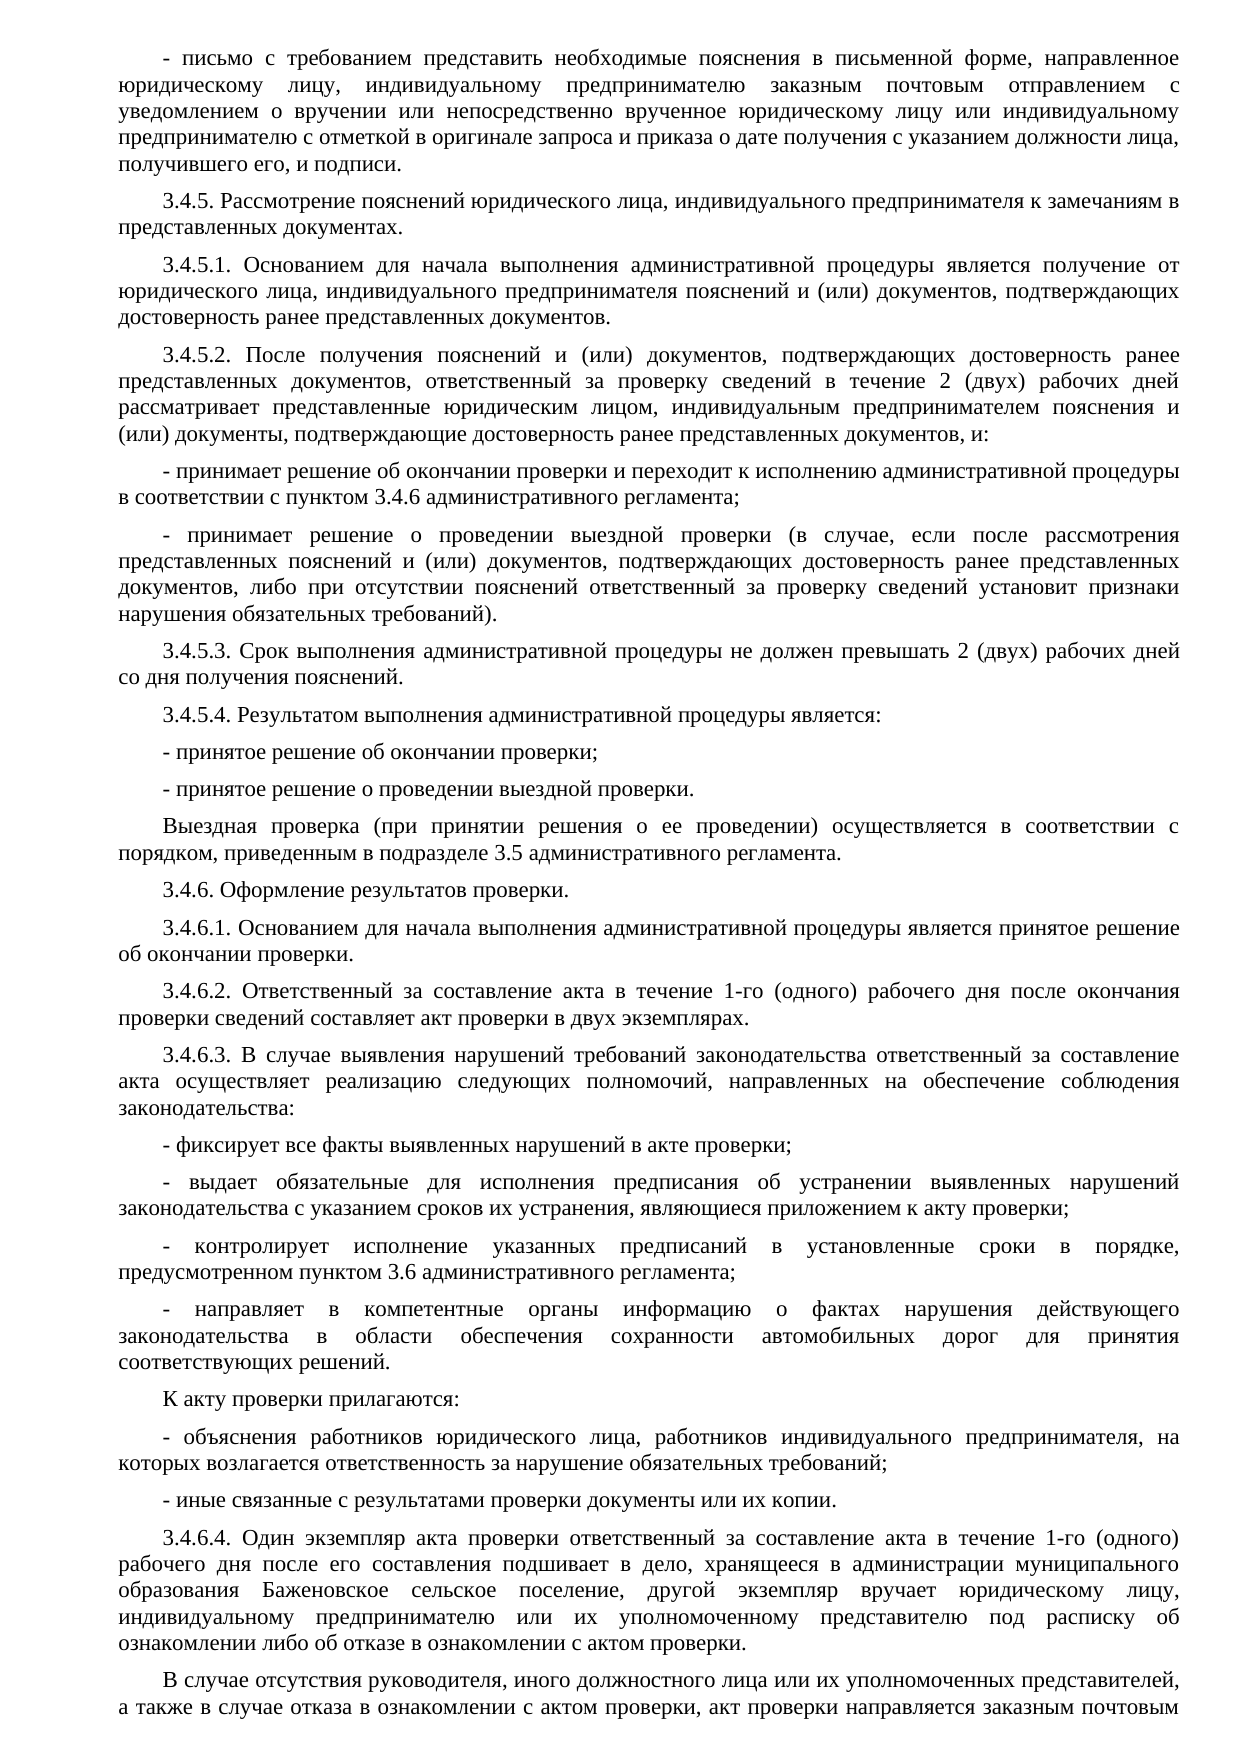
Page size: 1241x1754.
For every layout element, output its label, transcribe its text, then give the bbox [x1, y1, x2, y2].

text - выдает обязательные для исполнения предписания об устранении выявленных нарушений законодательства с указанием сроков их устранения, являющиеся приложением к акту проверки; [118, 1168, 1181, 1221]
text - принимает решение об окончании проверки и переходит к исполнению административной процедуры в соответствии с пунктом 3.4.6 административного регламента; [118, 457, 1181, 510]
text - направляет в компетентные органы информацию о фактах нарушения действующего законодательства в области обеспечения сохранности автомобильных дорог для принятия соответствующих решений. [118, 1295, 1181, 1374]
text 3.4.5.2. После получения пояснений и (или) документов, подтверждающих достоверность ранее представленных документов, ответственный за проверку сведений в течение 2 (двух) рабочих дней рассматривает представленные юридическим лицом, индивидуальным предпринимателем пояснения и (или) документы, подтверждающие достоверность ранее представленных документов, и: [118, 341, 1181, 446]
text - принятое решение о проведении выездной проверки. [118, 775, 1181, 802]
text - письмо с требованием представить необходимые пояснения в письменной форме, направленное юридическому лицу, индивидуальному предпринимателю заказным почтовым отправлением с уведомлением о вручении или непосредственно врученное юридическому лицу или индивидуальному предпринимателю с отметкой в оригинале запроса и приказа о дате получения с указанием должности лица, получившего его, и подписи. [118, 44, 1181, 176]
text 3.4.6.2. Ответственный за составление акта в течение 1-го (одного) рабочего дня после окончания проверки сведений составляет акт проверки в двух экземплярах. [118, 977, 1181, 1030]
text Выездная проверка (при принятии решения о ее проведении) осуществляется в соответствии с порядком, приведенным в подразделе 3.5 административного регламента. [118, 813, 1181, 865]
text 3.4.6.3. В случае выявления нарушений требований законодательства ответственный за составление акта осуществляет реализацию следующих полномочий, направленных на обеспечение соблюдения законодательства: [118, 1041, 1181, 1120]
text 3.4.5. Рассмотрение пояснений юридического лица, индивидуального предпринимателя к замечаниям в представленных документах. [118, 187, 1181, 240]
text 3.4.6.4. Один экземпляр акта проверки ответственный за составление акта в течение 1-го (одного) рабочего дня после его составления подшивает в дело, хранящееся в администрации муниципального образования Баженовское сельское поселение, другой экземпляр вручает юридическому лицу, индивидуальному предпринимателю или их уполномоченному представителю под расписку об ознакомлении либо об отказе в ознакомлении с актом проверки. [118, 1524, 1181, 1655]
text - фиксирует все факты выявленных нарушений в акте проверки; [118, 1131, 1181, 1157]
text - контролирует исполнение указанных предписаний в установленные сроки в порядке, предусмотренном пунктом 3.6 административного регламента; [118, 1232, 1181, 1284]
text - иные связанные с результатами проверки документы или их копии. [118, 1486, 1181, 1513]
text 3.4.6. Оформление результатов проверки. [118, 876, 1181, 903]
text - принимает решение о проведении выездной проверки (в случае, если после рассмотрения представленных пояснений и (или) документов, подтверждающих достоверность ранее представленных документов, либо при отсутствии пояснений ответственный за проверку сведений установит признаки нарушения обязательных требований). [118, 521, 1181, 626]
text 3.4.5.1. Основанием для начала выполнения административной процедуры является получение от юридического лица, индивидуального предпринимателя пояснений и (или) документов, подтверждающих достоверность ранее представленных документов. [118, 251, 1181, 330]
text К акту проверки прилагаются: [118, 1385, 1181, 1412]
text - объяснения работников юридического лица, работников индивидуального предпринимателя, на которых возлагается ответственность за нарушение обязательных требований; [118, 1423, 1181, 1475]
text 3.4.5.3. Срок выполнения административной процедуры не должен превышать 2 (двух) рабочих дней со дня получения пояснений. [118, 637, 1181, 690]
text 3.4.6.1. Основанием для начала выполнения административной процедуры является принятое решение об окончании проверки. [118, 913, 1181, 966]
text 3.4.5.4. Результатом выполнения административной процедуры является: [118, 701, 1181, 727]
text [118, 1666, 1181, 1719]
text - принятое решение об окончании проверки; [118, 738, 1181, 764]
